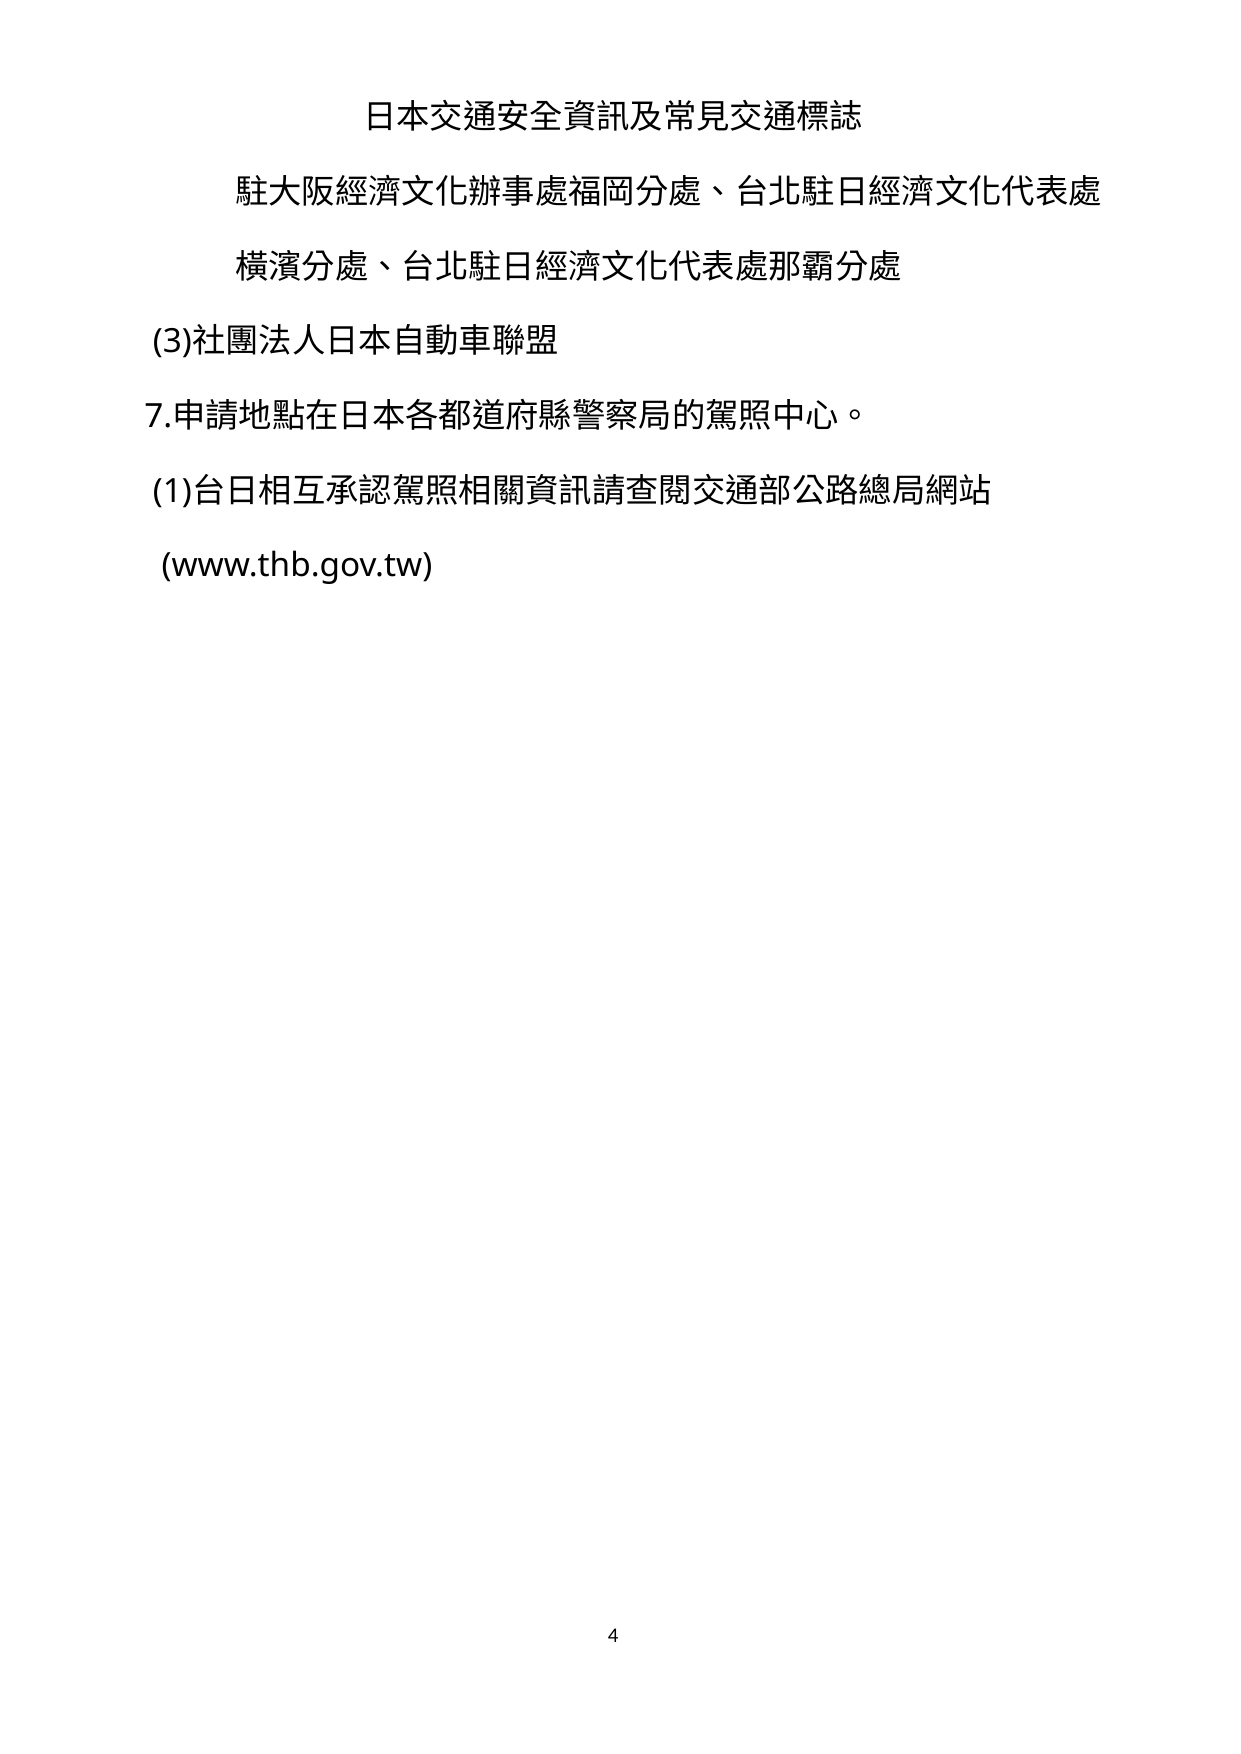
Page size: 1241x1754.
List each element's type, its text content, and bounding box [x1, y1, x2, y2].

text (3)社團法人日本自動車聯盟 [118, 301, 1107, 376]
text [118, 151, 1107, 301]
text 7.申請地點在日本各都道府縣警察局的駕照中心。 [118, 376, 1107, 451]
text (1)台日相互承認駕照相關資訊請查閱交通部公路總局網站 [118, 451, 1107, 526]
text (www.thb.gov.tw) [118, 526, 1107, 601]
